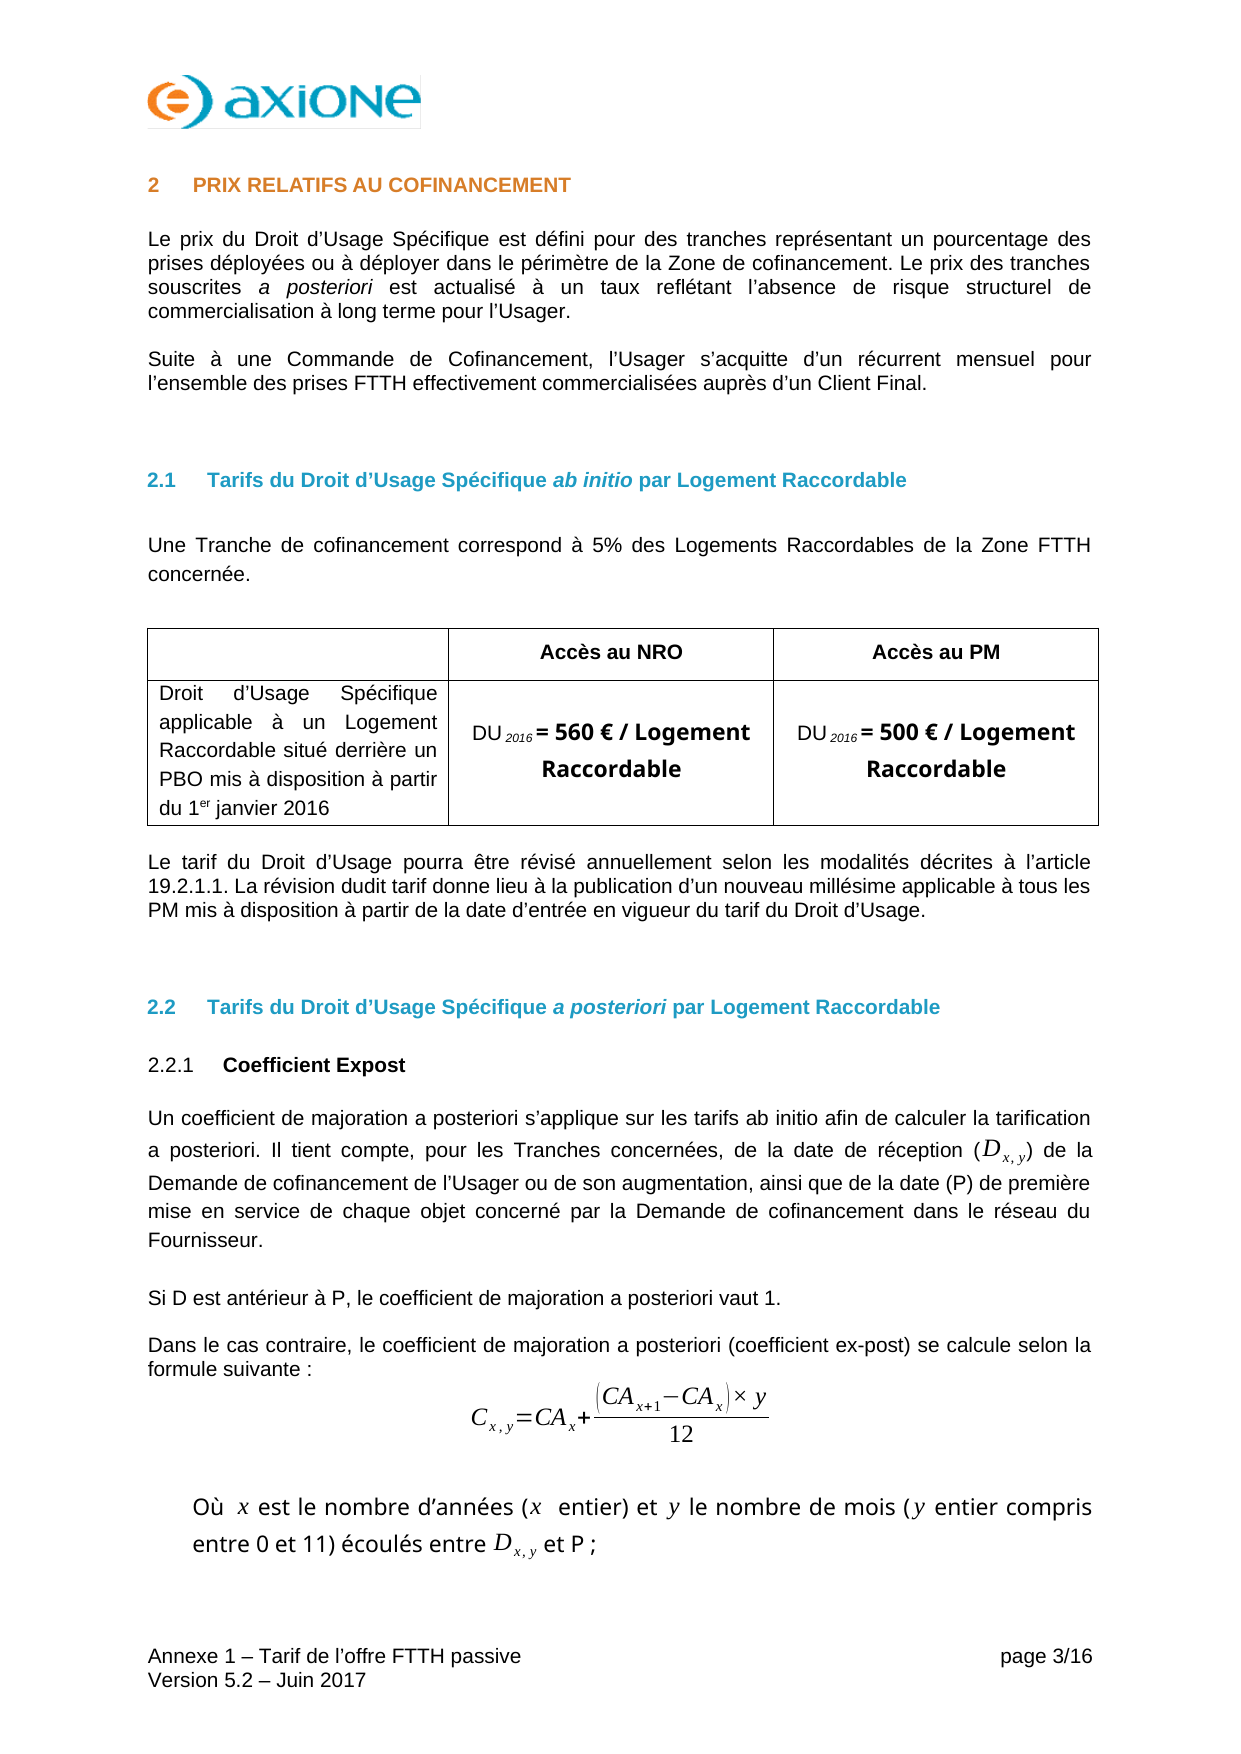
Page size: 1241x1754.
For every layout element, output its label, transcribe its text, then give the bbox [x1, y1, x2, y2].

table_cell DU 2016 = 560 € / Logement Raccordable [449, 681, 773, 825]
text Une Tranche de cofinancement correspond à 5% des Logements Raccordables de la Zone FTTH concernée. [148, 533, 1092, 585]
subtitle Tarifs du Droit d’Usage Spécifique ab initio par Logement Raccordable [147, 467, 1092, 491]
table_header [148, 629, 448, 680]
table_header Accès au NRO [449, 629, 773, 680]
table_cell DU 2016 = 500 € / Logement Raccordable [774, 681, 1098, 825]
subtitle Coefficient Expost [148, 1053, 1092, 1077]
text Suite à une Commande de Cofinancement, l’Usager s’acquitte d’un récurrent mensuel pour l’ensemble des prises FTTH effectivement commercialisées auprès d’un Client Final. [148, 347, 1092, 394]
text Si D est antérieur à P, le coefficient de majoration a posteriori vaut 1. [148, 1285, 1092, 1309]
text Un coefficient de majoration a posteriori s’applique sur les tarifs ab initio afin de calculer la tarification a posteriori. Il tient compte, pour les Tranches concernées, de la date de réception () de la Demande de cofinancement de l’Usager ou de son augmentation, ainsi que de la date (P) de première mise en service de chaque objet concerné par la Demande de cofinancement dans le réseau du Fournisseur. [148, 1105, 1092, 1252]
subtitle Tarifs du Droit d’Usage Spécifique a posteriori par Logement Raccordable [147, 995, 1092, 1019]
text Le prix du Droit d’Usage Spécifique est défini pour des tranches représentant un pourcentage des prises déployées ou à déployer dans le périmètre de la Zone de cofinancement. Le prix des tranches souscrites a posteriori est actualisé à un taux reflétant l’absence de risque structurel de commercialisation à long terme pour l’Usager. [148, 227, 1092, 323]
text Dans le cas contraire, le coefficient de majoration a posteriori (coefficient ex-post) se calcule selon la formule suivante : [148, 1333, 1092, 1381]
picture [147, 75, 422, 130]
text Le tarif du Droit d’Usage pourra être révisé annuellement selon les modalités décrites à l’article 19.2.1.1. La révision dudit tarif donne lieu à la publication d’un nouveau millésime applicable à tous les PM mis à disposition à partir de la date d’entrée en vigueur du tarif du Droit d’Usage. [148, 850, 1092, 922]
text Où est le nombre d’années ( entier) et le nombre de mois ( entier compris entre 0 et 11) écoulés entre et P ; [192, 1491, 1092, 1560]
table_cell Droit d’Usage Spécifique applicable à un Logement Raccordable situé derrière un PBO mis à disposition à partir du 1er janvier 2016 [148, 681, 448, 825]
table_header Accès au PM [774, 629, 1098, 680]
subtitle Prix relatifs au cofinancement [148, 173, 1092, 197]
